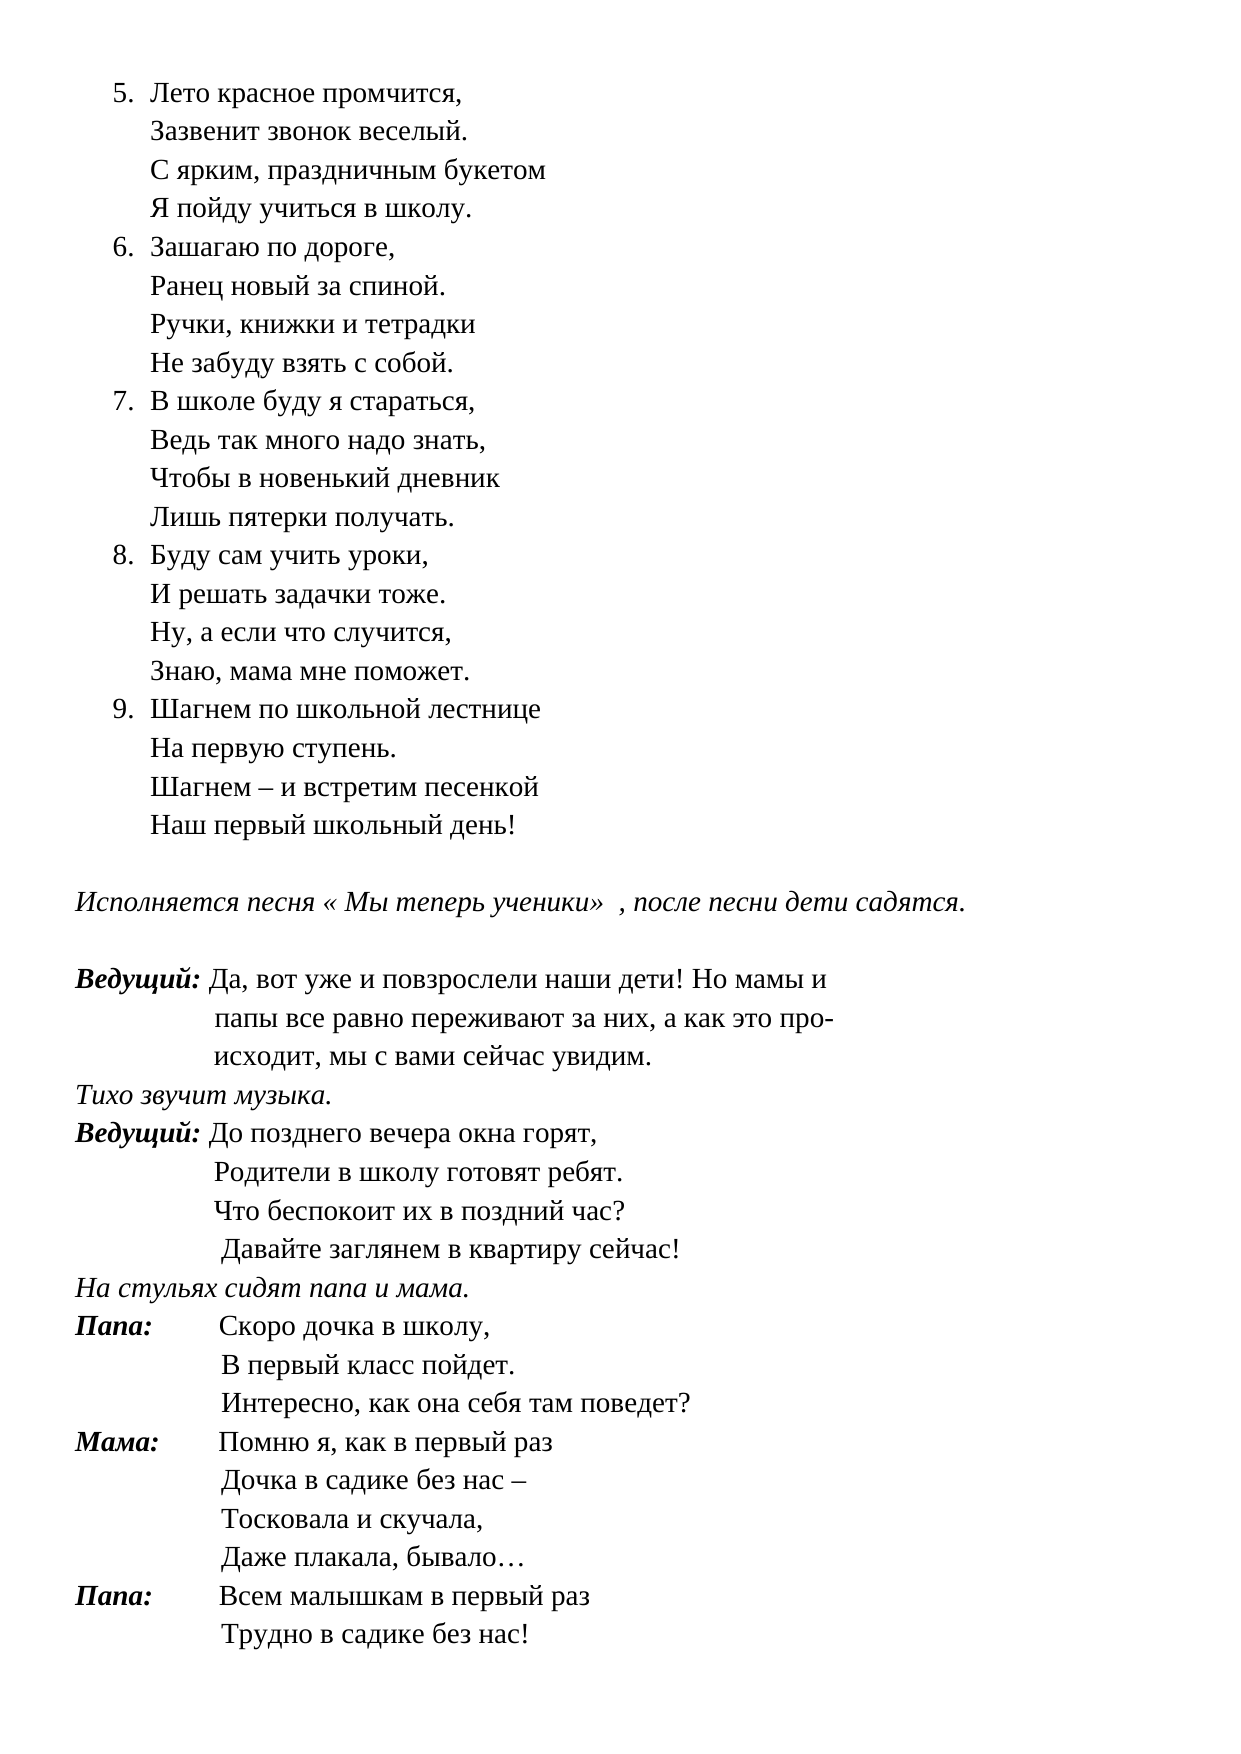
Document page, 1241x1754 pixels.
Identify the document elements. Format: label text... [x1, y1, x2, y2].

text И решать задачки тоже. [150, 576, 1165, 609]
text исходит, мы с вами сейчас увидим. [75, 1038, 1165, 1072]
text Ведь так много надо знать, [150, 422, 1165, 455]
text Ведущий: До позднего вечера окна горят, [75, 1116, 1165, 1149]
list Буду сам учить уроки, [112, 537, 1165, 571]
text Папа: Всем малышкам в первый раз [75, 1578, 1165, 1612]
text Даже плакала, бывало… [75, 1539, 1165, 1573]
text Знаю, мама мне поможет. [150, 653, 1165, 687]
text Давайте заглянем в квартиру сейчас! [75, 1231, 1165, 1265]
text В первый класс пойдет. [75, 1347, 1165, 1380]
text С ярким, праздничным букетом [150, 152, 1165, 186]
text Я пойду учиться в школу. [150, 191, 1165, 224]
text На стульях сидят папа и мама. [75, 1270, 1165, 1303]
text Наш первый школьный день! [150, 807, 1165, 841]
text Исполняется песня « Мы теперь ученики» , после песни дети садятся. [75, 884, 1165, 918]
text Не забуду взять с собой. [150, 345, 1165, 378]
text На первую ступень. [150, 730, 1165, 764]
text Мама: Помню я, как в первый раз [75, 1424, 1165, 1457]
list Шагнем по школьной лестнице [112, 692, 1165, 725]
text Тихо звучит музыка. [75, 1077, 1165, 1111]
text Ранец новый за спиной. [150, 268, 1165, 301]
text Дочка в садике без нас – [75, 1462, 1165, 1496]
text Трудно в садике без нас! [75, 1617, 1165, 1650]
text Ну, а если что случится, [150, 614, 1165, 648]
text Интересно, как она себя там поведет? [75, 1385, 1165, 1419]
text Ведущий: Да, вот уже и повзрослели наши дети! Но мамы и [75, 961, 1165, 995]
text Родители в школу готовят ребят. [75, 1154, 1165, 1188]
text Чтобы в новенький дневник [150, 460, 1165, 494]
list Зашагаю по дороге, [112, 229, 1165, 263]
text Тосковала и скучала, [75, 1501, 1165, 1534]
text Ручки, книжки и тетрадки [150, 306, 1165, 340]
list В школе буду я стараться, [112, 383, 1165, 417]
text Зазвенит звонок веселый. [150, 113, 1165, 147]
text папы все равно переживают за них, а как это про- [149, 1000, 1165, 1033]
text Папа: Скоро дочка в школу, [75, 1308, 1165, 1342]
list Лето красное промчится, [112, 75, 1165, 108]
text Шагнем – и встретим песенкой [150, 769, 1165, 802]
text Лишь пятерки получать. [150, 499, 1165, 532]
text Что беспокоит их в поздний час? [75, 1193, 1165, 1226]
